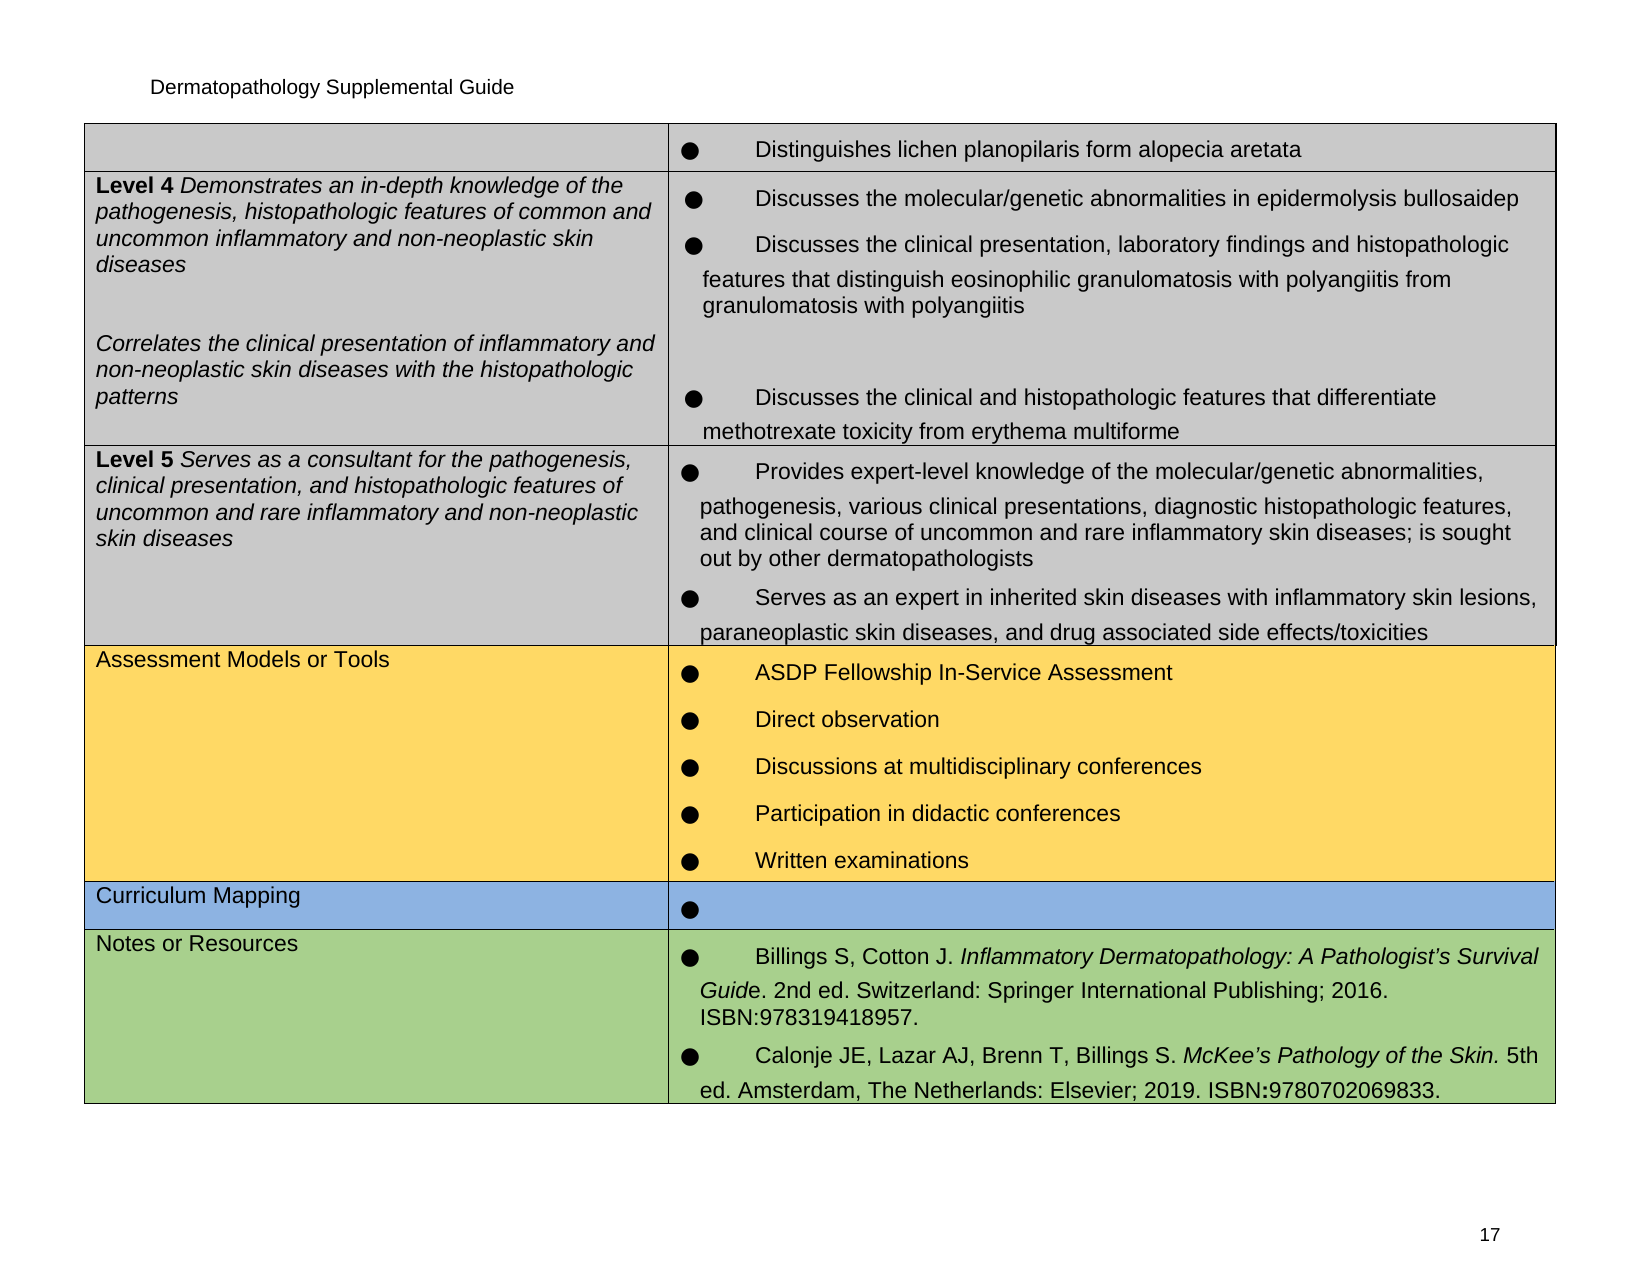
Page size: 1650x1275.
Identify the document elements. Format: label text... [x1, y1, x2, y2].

table_cell Provides expert-level knowledge of the molecular/genetic abnormalities, pathogenesis, various clinical presentations, diagnostic histopathologic features, and clinical course of uncommon and rare inflammatory skin diseases; is sought out by other dermatopathologists Serves as an expert in inherited skin diseases with inflammatory skin lesions, paraneoplastic skin diseases, and drug associated side effects/toxicities [669, 446, 1555, 645]
table_cell Level 4 Demonstrates an in-depth knowledge of the pathogenesis, histopathologic features of common and uncommon inflammatory and non-neoplastic skin diseases Correlates the clinical presentation of inflammatory and non-neoplastic skin diseases with the histopathologic patterns [85, 172, 668, 445]
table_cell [85, 124, 668, 171]
table_cell Assessment Models or Tools [85, 646, 668, 881]
table_cell Notes or Resources [85, 930, 668, 1103]
table_cell ASDP Fellowship In-Service Assessment Direct observation Discussions at multidisciplinary conferences Participation in didactic conferences Written examinations [669, 645, 1555, 881]
table_cell Curriculum Mapping [85, 882, 668, 929]
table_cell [669, 124, 1555, 171]
table_cell Discusses the molecular/genetic abnormalities in epidermolysis bullosaidep Discusses the clinical presentation, laboratory findings and histopathologic features that distinguish eosinophilic granulomatosis with polyangiitis from granulomatosis with polyangiitis Discusses the clinical and histopathologic features that differentiate methotrexate toxicity from erythema multiforme [669, 172, 1555, 445]
table_cell [669, 881, 1555, 929]
table_cell Level 5 Serves as a consultant for the pathogenesis, clinical presentation, and histopathologic features of uncommon and rare inflammatory and non-neoplastic skin diseases [85, 446, 668, 645]
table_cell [669, 929, 1555, 1103]
